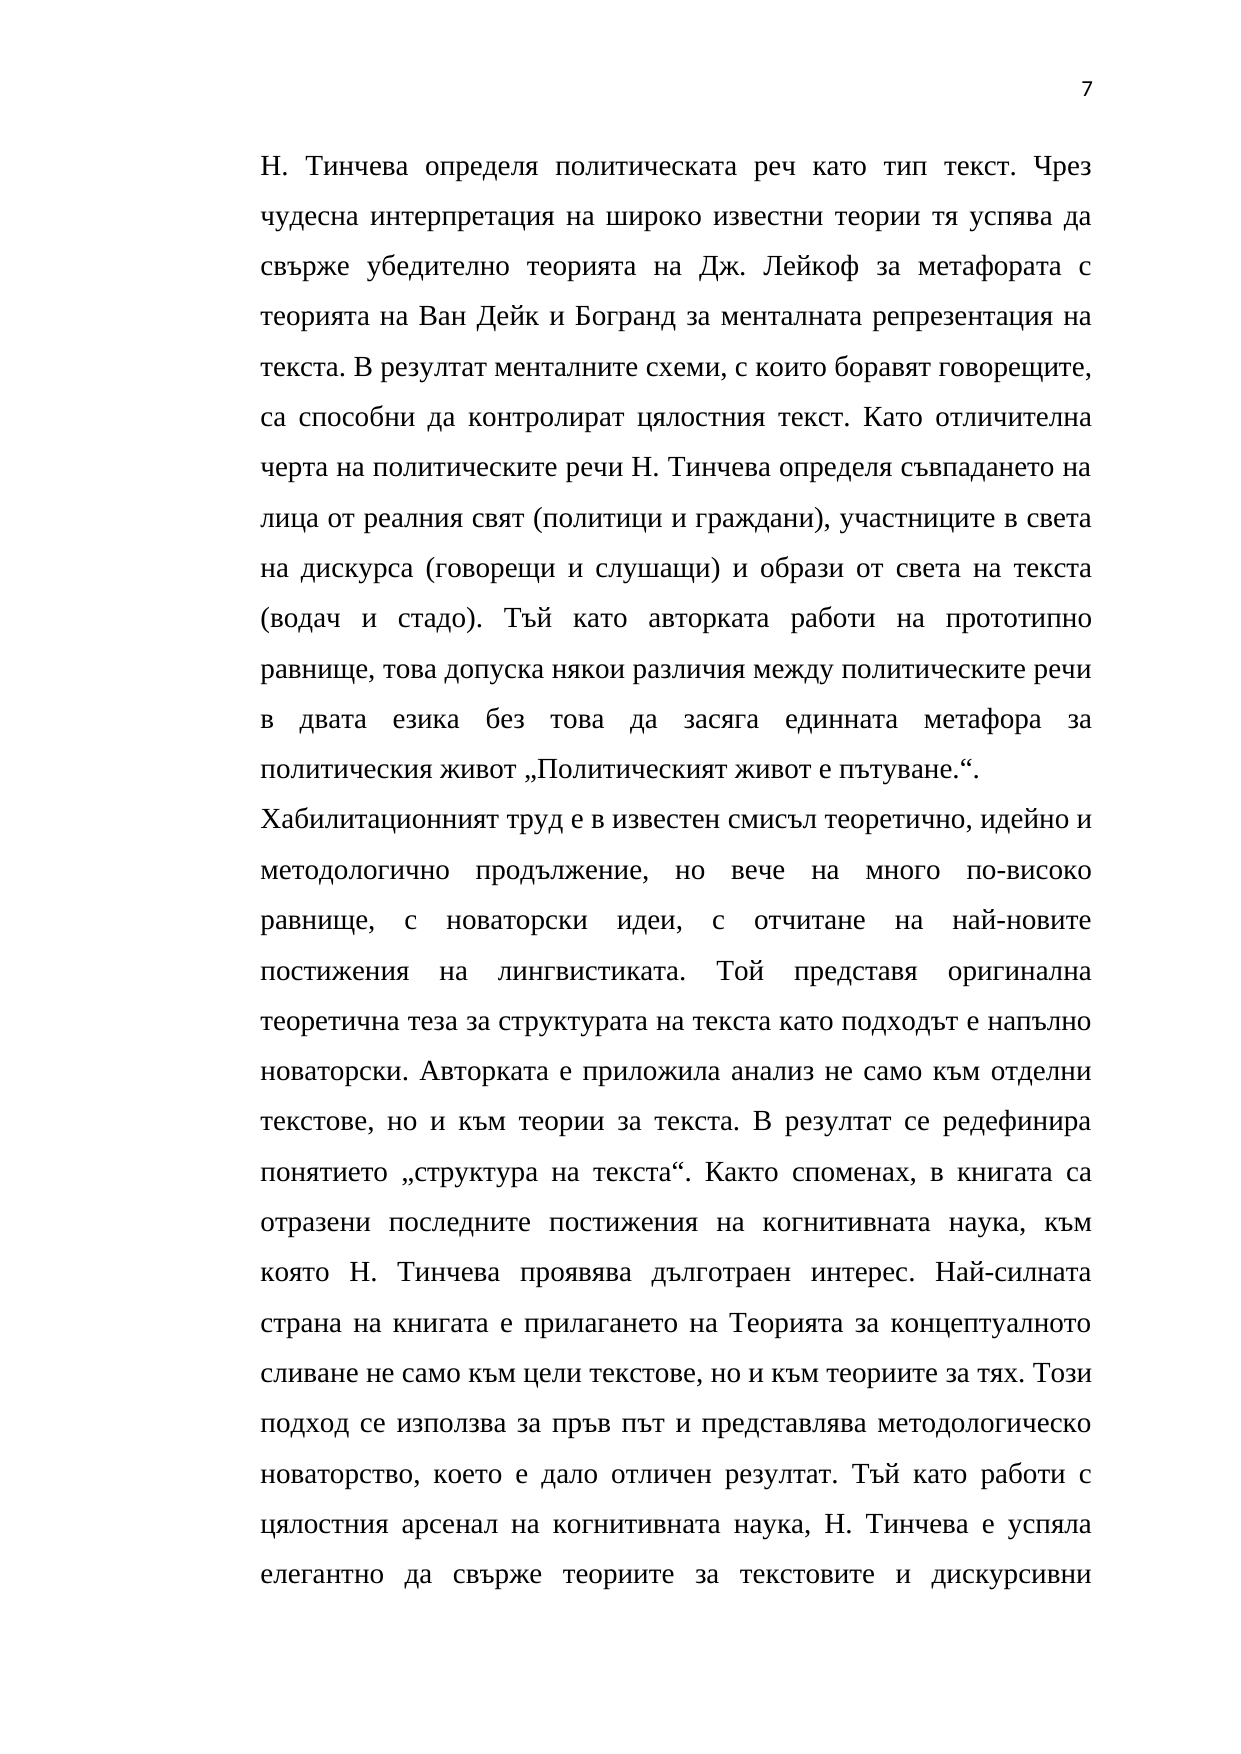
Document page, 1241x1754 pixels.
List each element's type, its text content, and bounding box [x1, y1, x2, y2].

list Н. Тинчева определя политическата реч като тип текст. Чрез чудесна интерпретация на широко известни теории тя успява да свърже убедително теорията на Дж. Лейкоф за метафората с теорията на Ван Дейк и Богранд за менталната репрезентация на текста. В резултат менталните схеми, с които боравят говорещите, са способни да контролират цялостния текст. Като отличителна черта на политическите речи Н. Тинчева определя съвпадането на лица от реалния свят (политици и граждани), участниците в света на дискурса (говорещи и слушащи) и образи от света на текста (водач и стадо). Тъй като авторката работи на прототипно равнище, това допуска някои различия между политическите речи в двата езика без това да засяга единната метафора за политическия живот „Политическият живот е пътуване.“. [260, 148, 1093, 785]
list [260, 802, 1093, 1590]
